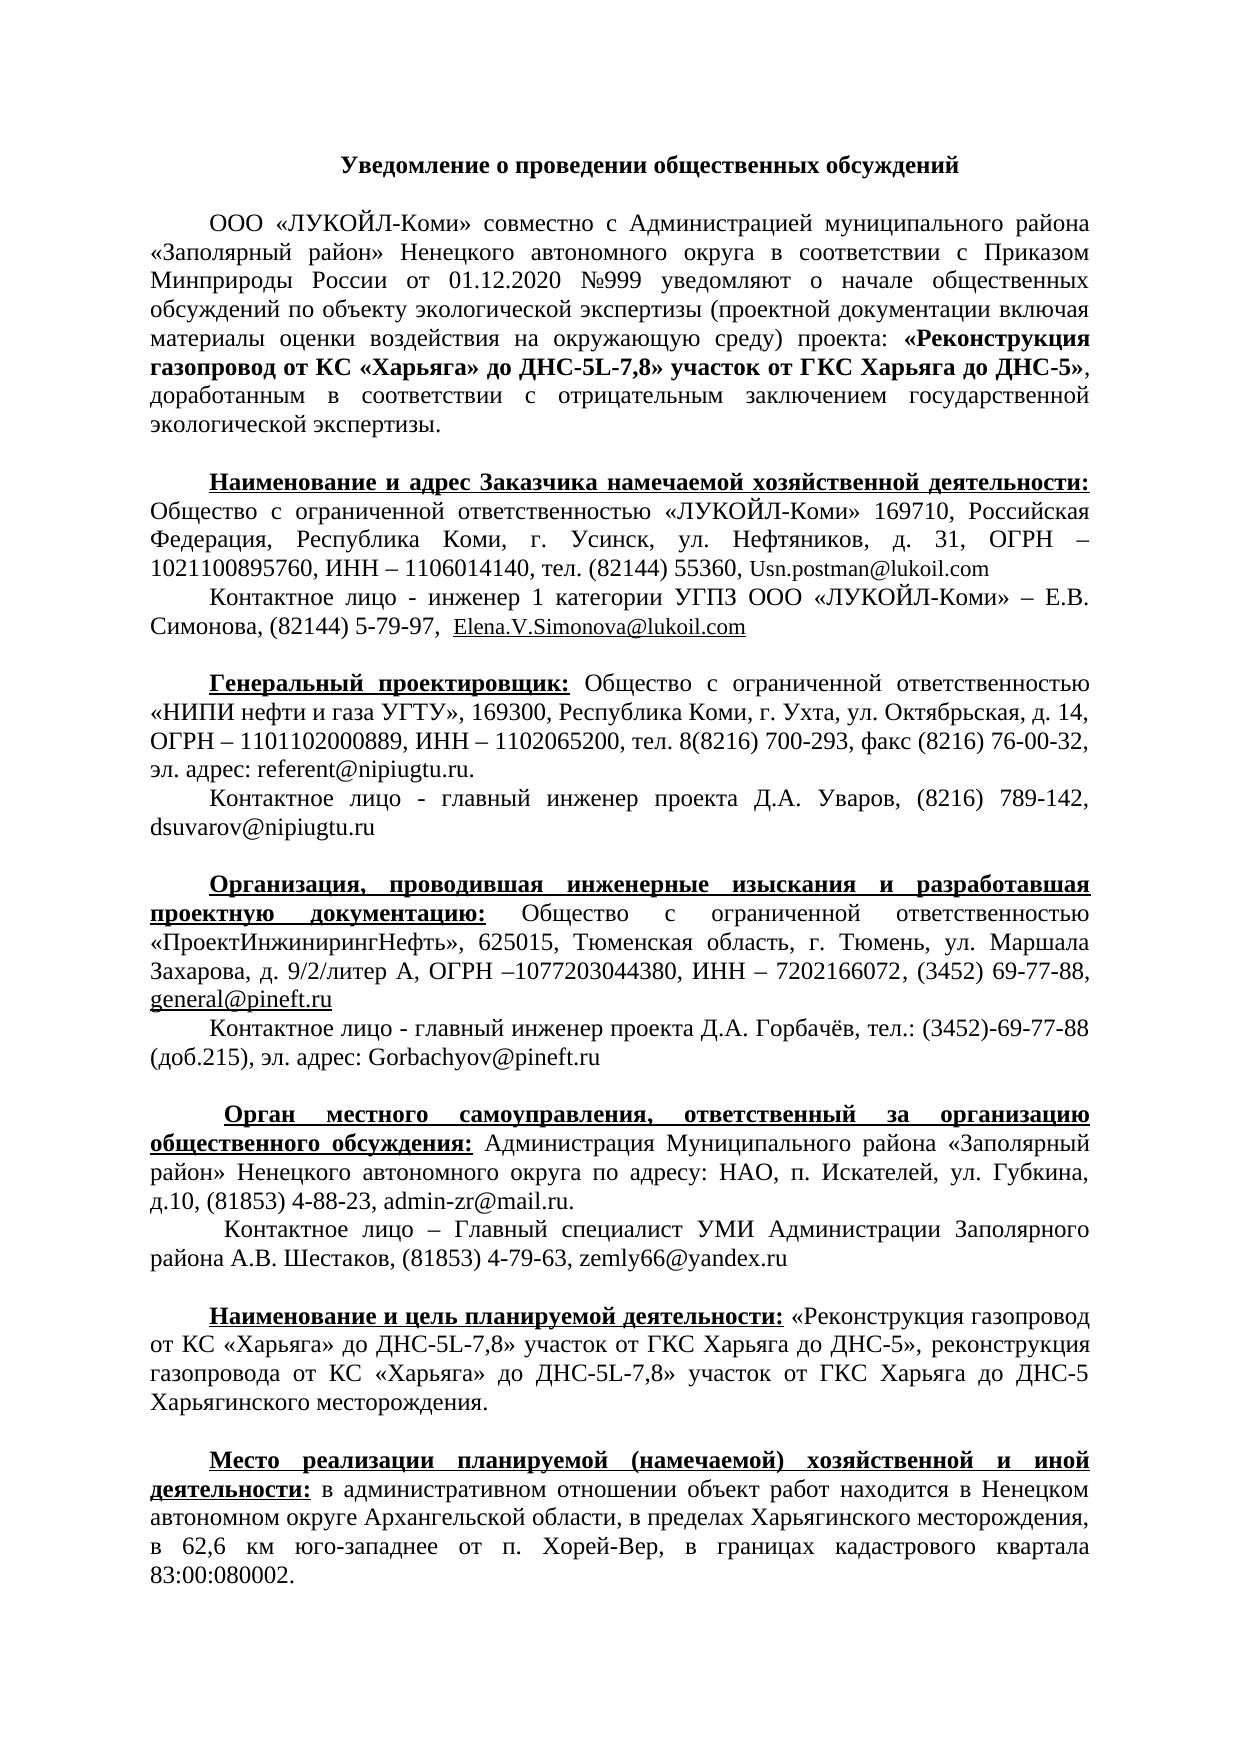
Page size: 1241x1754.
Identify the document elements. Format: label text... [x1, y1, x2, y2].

text Наименование и цель планируемой деятельности: «Реконструкция газопровод от КС «Харьяга» до ДНС-5L-7,8» участок от ГКС Харьяга до ДНС-5», реконструкция газопровода от КС «Харьяга» до ДНС-5L-7,8» участок от ГКС Харьяга до ДНС-5 Харьягинского месторождения. [150, 1301, 1090, 1416]
text Генеральный проектировщик: Общество с ограниченной ответственностью «НИПИ нефти и газа УГТУ», 169300, Республика Коми, г. Ухта, ул. Октябрьская, д. 14, ОГРН – 1101102000889, ИНН – 1102065200, тел. 8(8216) 700-293, факс (8216) 76-00-32, эл. адрес: referent@nipiugtu.ru. [150, 668, 1090, 783]
text Контактное лицо - главный инженер проекта Д.А. Уваров, (8216) 789-142, dsuvarov@nipiugtu.ru [150, 783, 1090, 841]
text Уведомление о проведении общественных обсуждений [150, 150, 1090, 179]
text Орган местного самоуправления, ответственный за организацию общественного обсуждения: Администрация Муниципального района «Заполярный район» Ненецкого автономного округа по адресу: НАО, п. Искателей, ул. Губкина, д.10, (81853) 4-88-23, admin-zr@mail.ru. [150, 1099, 1090, 1214]
text ООО «ЛУКОЙЛ-Коми» совместно с Администрацией муниципального района «Заполярный район» Ненецкого автономного округа в соответствии с Приказом Минприроды России от 01.12.2020 №999 уведомляют о начале общественных обсуждений по объекту экологической экспертизы (проектной документации включая материалы оценки воздействия на окружающую среду) проекта: «Реконструкция газопровод от КС «Харьяга» до ДНС-5L-7,8» участок от ГКС Харьяга до ДНС-5», доработанным в соответствии с отрицательным заключением государственной экологической экспертизы. [150, 208, 1090, 438]
text Организация, проводившая инженерные изыскания и разработавшая проектную документацию: Общество с ограниченной ответственностью «ПроектИнжинирингНефть», 625015, Тюменская область, г. Тюмень, ул. Маршала Захарова, д. 9/2/литер А, ОГРН –1077203044380, ИНН – 7202166072, (3452) 69-77-88, general@pineft.ru [150, 869, 1090, 1013]
text Наименование и адрес Заказчика намечаемой хозяйственной деятельности: Общество с ограниченной ответственностью «ЛУКОЙЛ-Коми» 169710, Российская Федерация, Республика Коми, г. Усинск, ул. Нефтяников, д. 31, ОГРН – 1021100895760, ИНН – 1106014140, тел. (82144) 55360, Usn.postman@lukoil.com [150, 467, 1090, 582]
text Контактное лицо - главный инженер проекта Д.А. Горбачёв, тел.: (3452)-69-77-88 (доб.215), эл. адрес: Gorbachyov@pineft.ru [150, 1013, 1090, 1071]
text Контактное лицо - инженер 1 категории УГПЗ ООО «ЛУКОЙЛ-Коми» – Е.В. Симонова, (82144) 5-79-97, Elena.V.Simonova@lukoil.com [150, 582, 1090, 639]
text Контактное лицо – Главный специалист УМИ Администрации Заполярного района А.В. Шестаков, (81853) 4-79-63, zemly66@yandex.ru [150, 1214, 1090, 1272]
text Место реализации планируемой (намечаемой) хозяйственной и иной деятельности: в административном отношении объект работ находится в Ненецком автономном округе Архангельской области, в пределах Харьягинского месторождения, в 62,6 км юго-западнее от п. Хорей-Вер, в границах кадастрового квартала 83:00:080002. [150, 1445, 1090, 1589]
